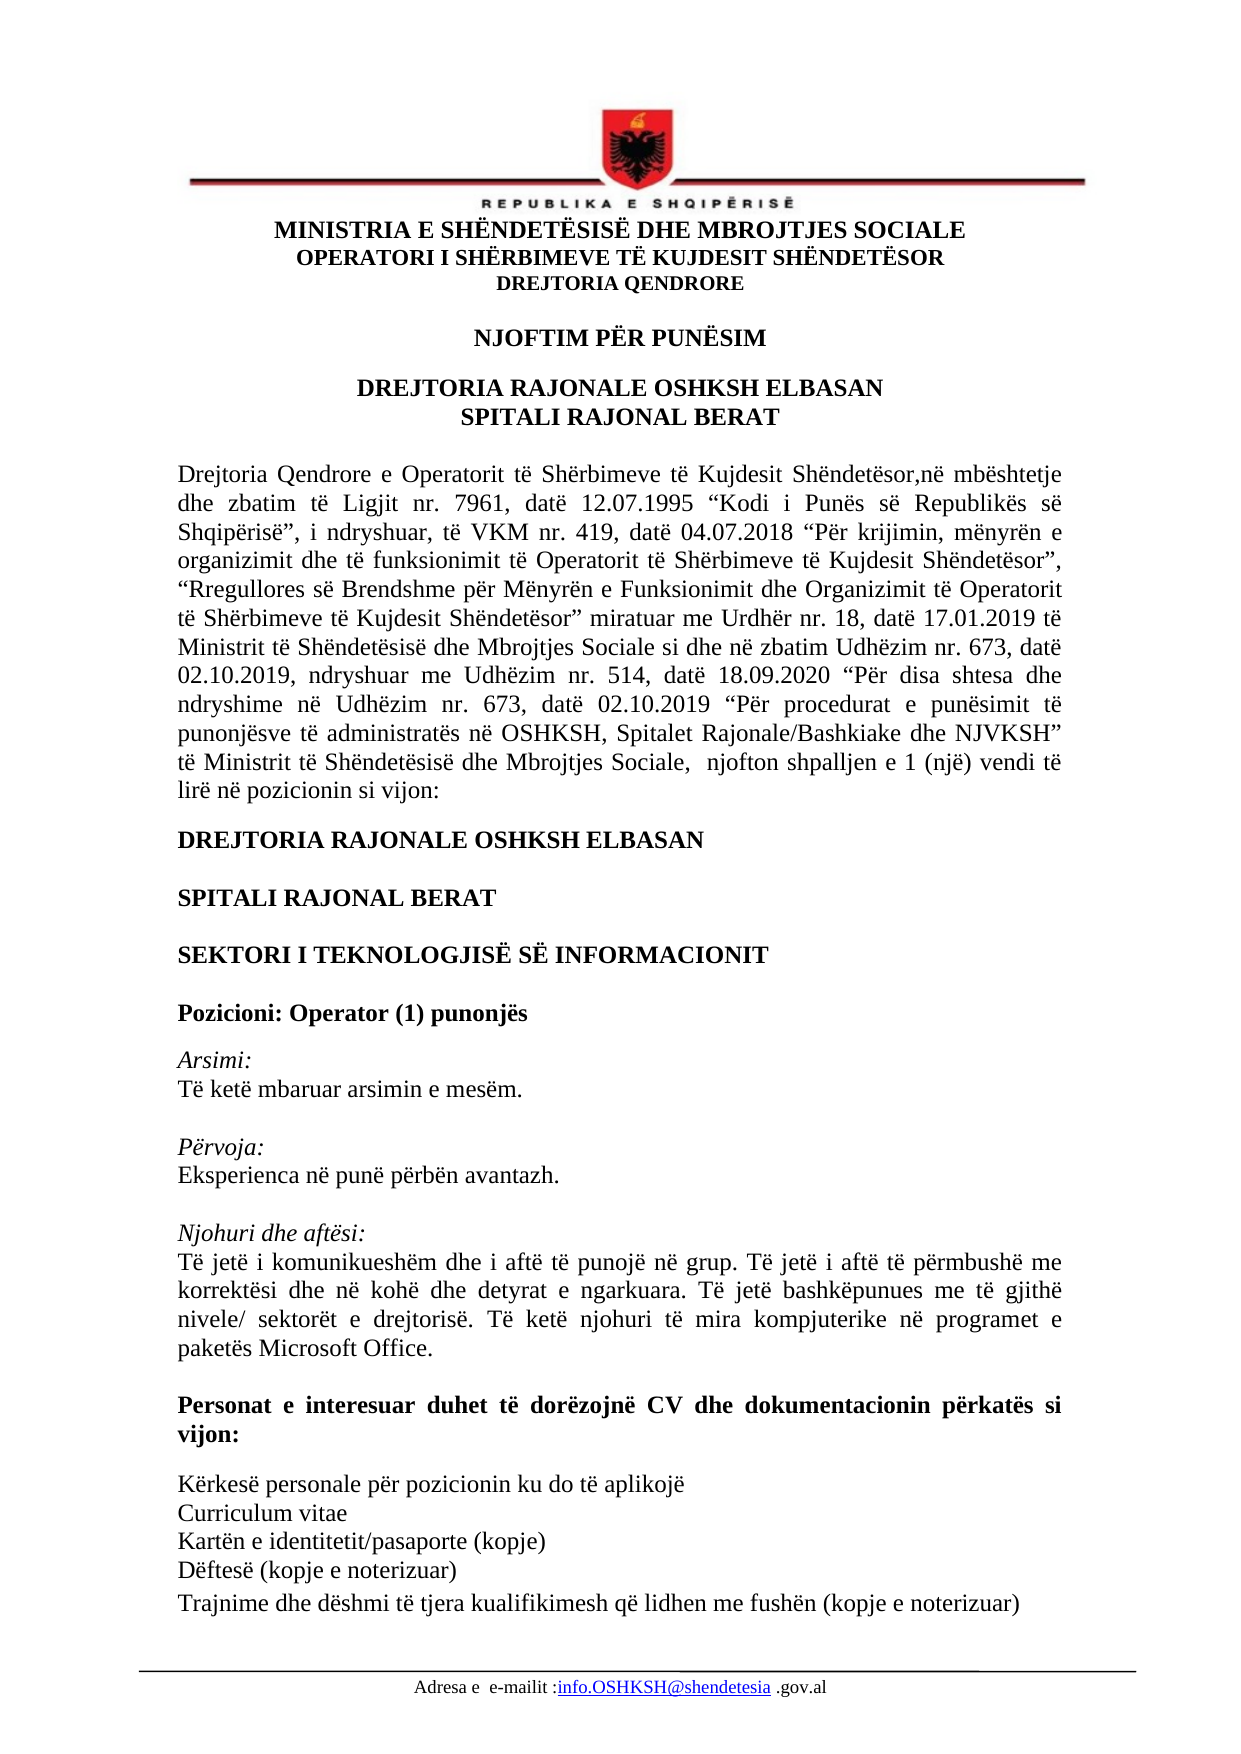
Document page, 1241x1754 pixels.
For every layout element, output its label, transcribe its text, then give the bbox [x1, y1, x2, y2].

picture [177, 75, 1098, 216]
text NJOFTIM PËR PUNËSIM [177, 323, 1063, 352]
text SEKTORI I TEKNOLOGJISË SË INFORMACIONIT [177, 940, 1063, 969]
text Kartën e identitetit/pasaporte (kopje) [177, 1526, 1063, 1555]
text SPITALI RAJONAL BERAT [177, 402, 1063, 431]
text Pozicioni: Operator (1) punonjës [177, 998, 1063, 1026]
text Kërkesë personale për pozicionin ku do të aplikojë [177, 1469, 1063, 1498]
text Të jetë i komunikueshëm dhe i aftë të punojë në grup. Të jetë i aftë të përmbushë me korrektësi dhe në kohë dhe detyrat e ngarkuara. Të jetë bashkëpunues me të gjithë nivele/ sektorët e drejtorisë. Të ketë njohuri të mira kompjuterike në programet e paketës Microsoft Office. [177, 1247, 1063, 1362]
text DREJTORIA RAJONALE OSHKSH ELBASAN [177, 373, 1063, 402]
text OPERATORI I SHËRBIMEVE TË KUJDESIT SHËNDETËSOR [177, 244, 1063, 271]
text Të ketë mbaruar arsimin e mesëm. [177, 1074, 1063, 1103]
text MINISTRIA E SHËNDETËSISË DHE MBROJTJES SOCIALE [177, 216, 1063, 244]
text Eksperienca në punë përbën avantazh. [177, 1161, 1063, 1189]
text Arsimi: [177, 1046, 1063, 1074]
text SPITALI RAJONAL BERAT [177, 883, 1063, 911]
text Përvoja: [177, 1132, 1063, 1161]
text Dëftesë (kopje e noterizuar) [177, 1555, 1063, 1584]
text Personat e interesuar duhet të dorëzojnë CV dhe dokumentacionin përkatës si vijon: [177, 1391, 1063, 1448]
text DREJTORIA RAJONALE OSHKSH ELBASAN [177, 825, 1063, 854]
text Drejtoria Qendrore e Operatorit të Shërbimeve të Kujdesit Shëndetësor,në mbështetje dhe zbatim të Ligjit nr. 7961, datë 12.07.1995 “Kodi i Punës së Republikës së Shqipërisë”, i ndryshuar, të VKM nr. 419, datë 04.07.2018 “Për krijimin, mënyrën e organizimit dhe të funksionimit të Operatorit të Shërbimeve të Kujdesit Shëndetësor”, “Rregullores së Brendshme për Mënyrën e Funksionimit dhe Organizimit të Operatorit të Shërbimeve të Kujdesit Shëndetësor” miratuar me Urdhër nr. 18, datë 17.01.2019 të Ministrit të Shëndetësisë dhe Mbrojtjes Sociale si dhe në zbatim Udhëzim nr. 673, datë 02.10.2019, ndryshuar me Udhëzim nr. 514, datë 18.09.2020 “Për disa shtesa dhe ndryshime në Udhëzim nr. 673, datë 02.10.2019 “Për procedurat e punësimit të punonjësve të administratës në OSHKSH, Spitalet Rajonale/Bashkiake dhe NJVKSH” të Ministrit të Shëndetësisë dhe Mbrojtjes Sociale, njofton shpalljen e 1 (një) vendi të lirë në pozicionin si vijon: [177, 459, 1063, 804]
text Trajnime dhe dëshmi të tjera kualifikimesh që lidhen me fushën (kopje e noterizuar) [177, 1588, 1063, 1617]
text Njohuri dhe aftësi: [177, 1218, 1063, 1247]
text Curriculum vitae [177, 1498, 1063, 1526]
text DREJTORIA QENDRORE [177, 271, 1063, 295]
